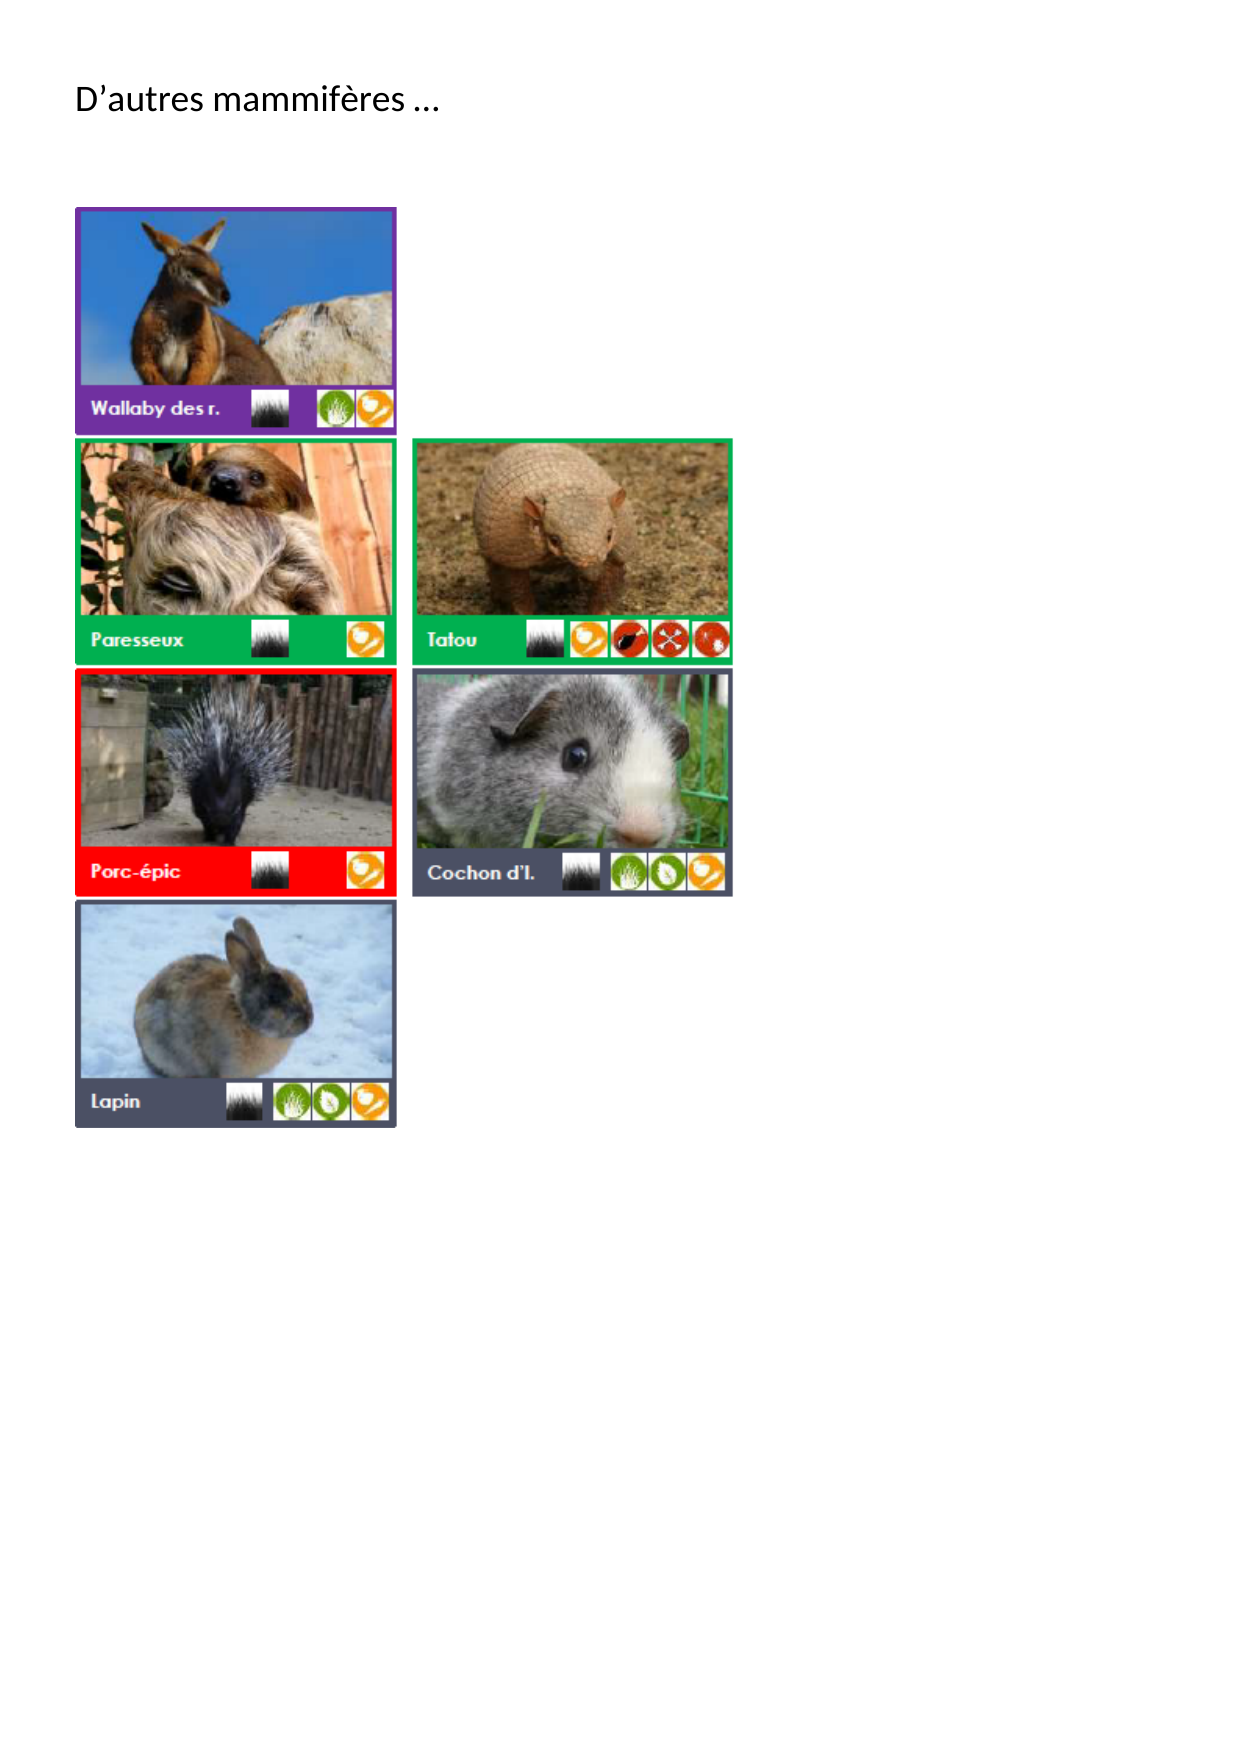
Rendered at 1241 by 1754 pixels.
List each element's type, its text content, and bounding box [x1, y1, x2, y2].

text D’autres mammifères … [75, 75, 1165, 121]
